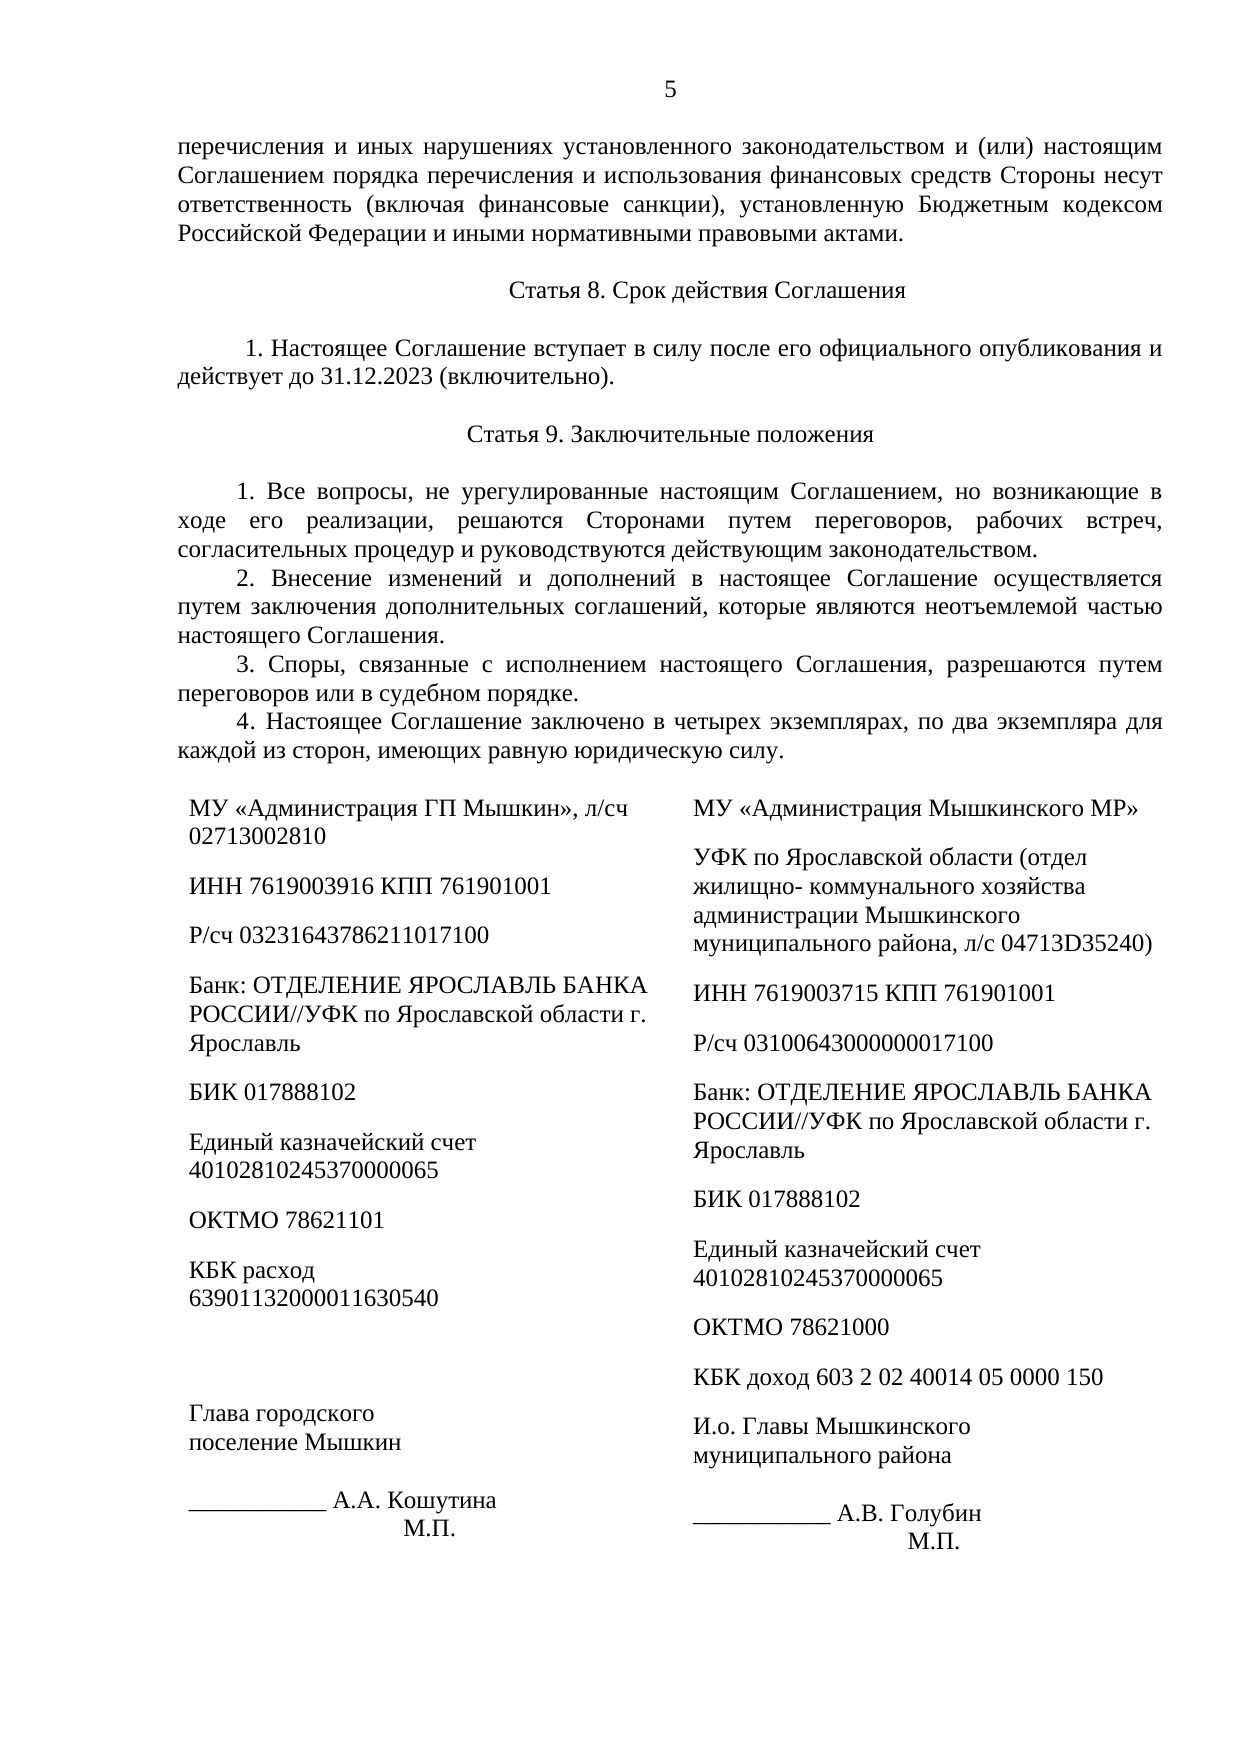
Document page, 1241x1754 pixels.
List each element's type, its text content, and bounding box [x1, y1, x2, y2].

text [177, 131, 1163, 246]
text 3. Споры, связанные с исполнением настоящего Соглашения, разрешаются путем переговоров или в судебном порядке. [177, 649, 1163, 706]
table_header МУ «Администрация ГП Мышкин», л/сч 02713002810 ИНН 7619003916 КПП 761901001 Р/сч 03231643786211017100 Банк: ОТДЕЛЕНИЕ ЯРОСЛАВЛЬ БАНКА РОССИИ//УФК по Ярославской области г. Ярославль БИК 017888102 Единый казначейский счет 40102810245370000065 ОКТМО 78621101 КБК расход 63901132000011630540 Глава городского поселение Мышкин ___________ А.А. Кошутина М.П. [177, 793, 682, 1571]
text 1. Все вопросы, не урегулированные настоящим Соглашением, но возникающие в ходе его реализации, решаются Сторонами путем переговоров, рабочих встреч, согласительных процедур и руководствуются действующим законодательством. [177, 476, 1163, 563]
text Статья 9. Заключительные положения [177, 419, 1163, 448]
text 4. Настоящее Соглашение заключено в четырех экземплярах, по два экземпляра для каждой из сторон, имеющих равную юридическую силу. [177, 706, 1163, 764]
text 1. Настоящее Соглашение вступает в силу после его официального опубликования и действует до 31.12.2023 (включительно). [177, 333, 1163, 390]
text Статья 8. Срок действия Соглашения [177, 275, 1163, 304]
text 2. Внесение изменений и дополнений в настоящее Соглашение осуществляется путем заключения дополнительных соглашений, которые являются неотъемлемой частью настоящего Соглашения. [177, 563, 1163, 649]
table_header МУ «Администрация Мышкинского МР» УФК по Ярославской области (отдел жилищно- коммунального хозяйства администрации Мышкинского муниципального района, л/с 04713D35240) ИНН 7619003715 КПП 761901001 Р/сч 03100643000000017100 Банк: ОТДЕЛЕНИЕ ЯРОСЛАВЛЬ БАНКА РОССИИ//УФК по Ярославской области г. Ярославль БИК 017888102 Единый казначейский счет 40102810245370000065 ОКТМО 78621000 КБК доход 603 2 02 40014 05 0000 150 И.о. Главы Мышкинского муниципального района ___________ А.В. Голубин М.П. [682, 793, 1186, 1571]
